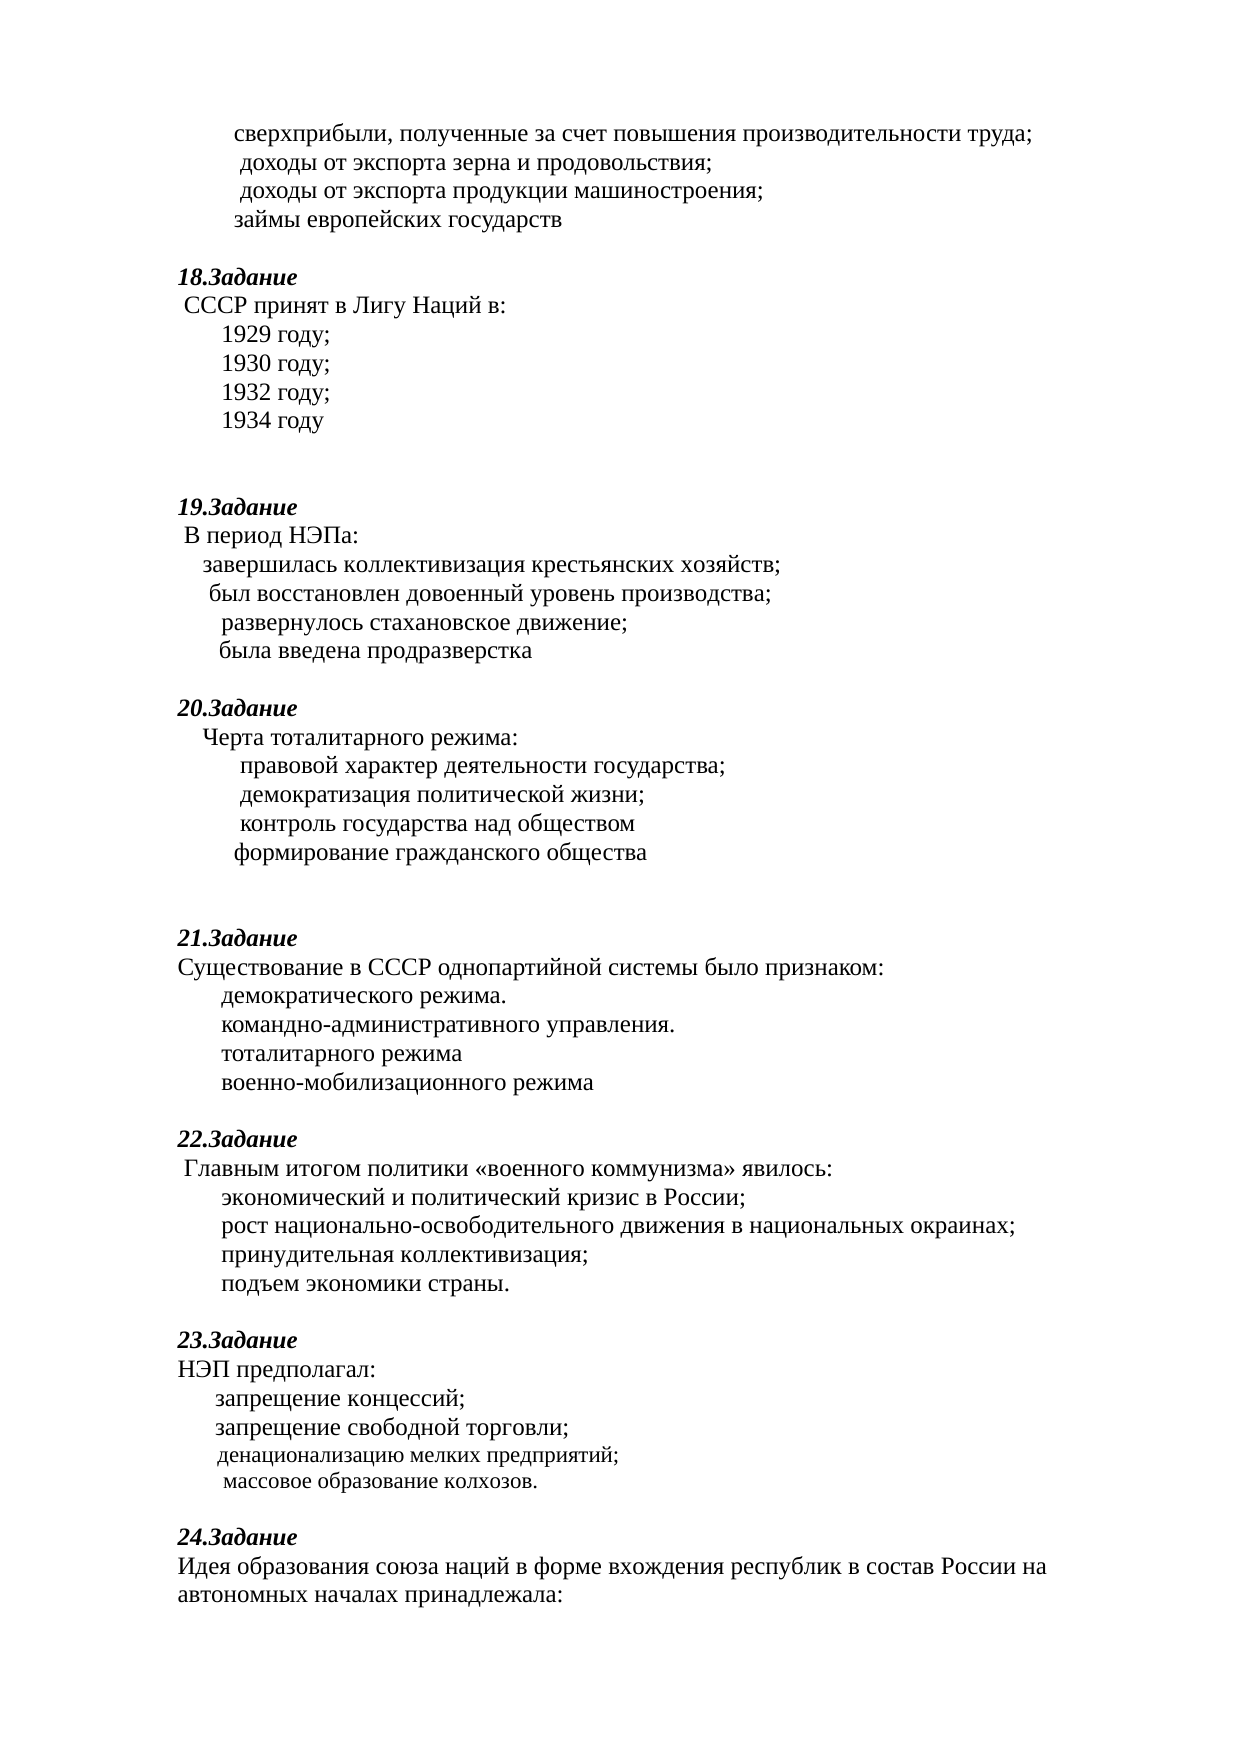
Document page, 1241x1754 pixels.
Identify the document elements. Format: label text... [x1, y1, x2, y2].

text 1932 году; [177, 377, 1152, 406]
text 1930 году; [177, 348, 1152, 377]
list массовое образование колхозов. [177, 1467, 1152, 1493]
list денационализацию мелких предприятий; [177, 1441, 1152, 1467]
list 20.Задание [177, 693, 1152, 722]
text демократического режима. [177, 981, 1152, 1009]
list военно-мобилизационного режима [177, 1067, 1152, 1096]
text Идея образования союза наций в форме вхождения республик в состав России на автономных началах принадлежала: [177, 1551, 1152, 1608]
text Существование в СССР однопартийной системы было признаком: [177, 952, 1152, 981]
text запрещение свободной торговли; [177, 1412, 1152, 1441]
text НЭП предполагал: [177, 1354, 1152, 1383]
text тоталитарного режима [177, 1038, 1152, 1067]
text был восстановлен довоенный уровень производства; [177, 578, 1152, 607]
text контроль государства над обществом [177, 808, 1152, 837]
text В период НЭПа: [177, 521, 1152, 549]
text доходы от экспорта продукции машиностроения; [177, 176, 1152, 204]
text Черта тоталитарного режима: [177, 722, 1152, 751]
text рост национально-освободительного движения в национальных окраинах; [177, 1211, 1152, 1239]
text правовой характер деятельности государства; [177, 751, 1152, 779]
list 21.Задание [177, 923, 1152, 952]
list 23.Задание [177, 1326, 1152, 1354]
text 1929 году; [177, 319, 1152, 348]
text демократизация политической жизни; [177, 779, 1152, 808]
list 18.Задание [177, 262, 1152, 291]
text СССР принят в Лигу Наций в: [177, 291, 1152, 319]
list 24.Задание [177, 1522, 1152, 1551]
text Главным итогом политики «военного коммунизма» явилось: [177, 1153, 1152, 1182]
list 22.Задание [177, 1124, 1152, 1153]
text доходы от экспорта зерна и продовольствия; [177, 147, 1152, 176]
text завершилась коллективизация крестьянских хозяйств; [177, 549, 1152, 578]
text запрещение концессий; [177, 1383, 1152, 1412]
text подъем экономики страны. [177, 1268, 1152, 1297]
text займы европейских государств [177, 204, 1152, 233]
text 1934 году [177, 406, 1152, 434]
text принудительная коллективизация; [177, 1239, 1152, 1268]
list 19.Задание [177, 492, 1152, 521]
text формирование гражданского общества [177, 837, 1152, 866]
text командно-административного управления. [177, 1009, 1152, 1038]
text сверхприбыли, полученные за счет повышения производительности труда; [177, 118, 1152, 147]
text экономический и политический кризис в России; [177, 1182, 1152, 1211]
list была введена продразверстка [177, 636, 1152, 664]
text развернулось стахановское движение; [177, 607, 1152, 636]
